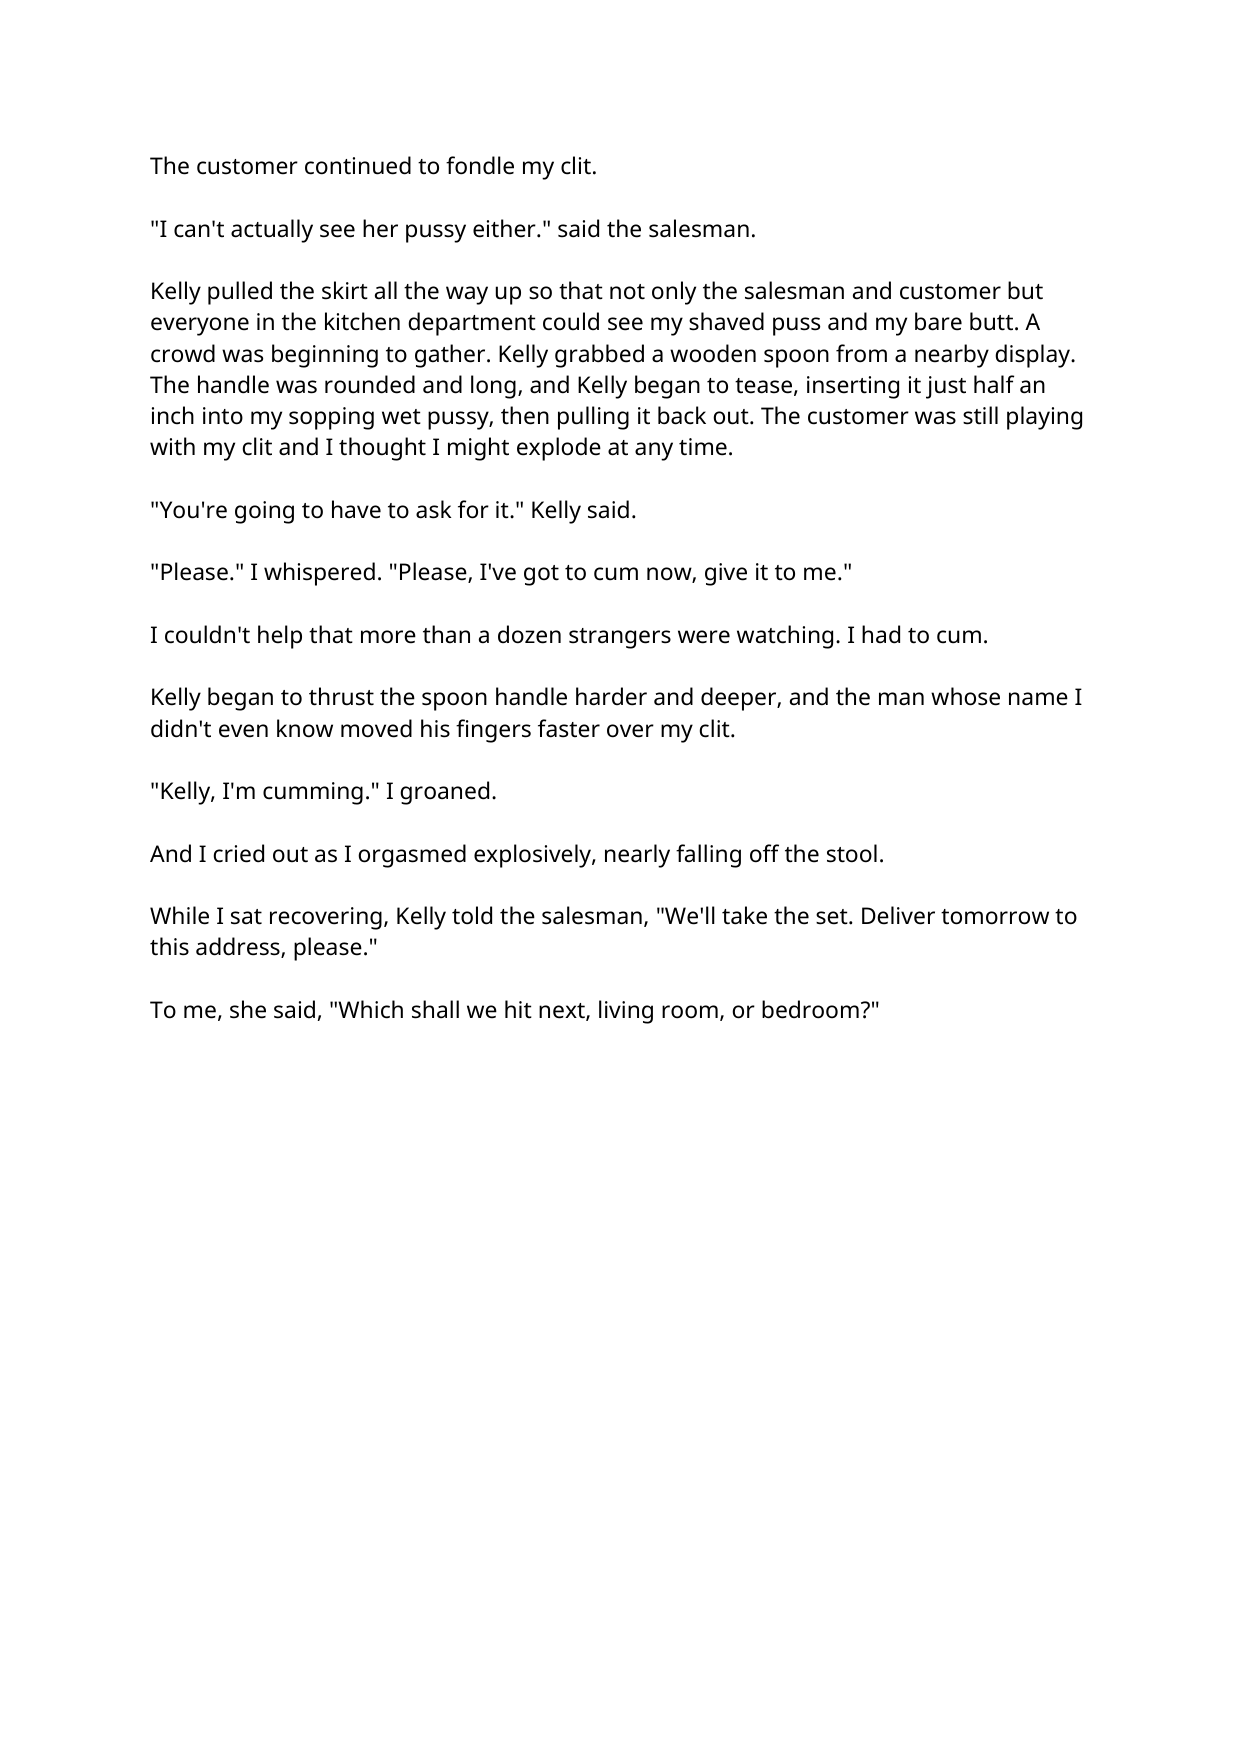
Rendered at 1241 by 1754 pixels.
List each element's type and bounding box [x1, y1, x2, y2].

text [150, 150, 1090, 1025]
